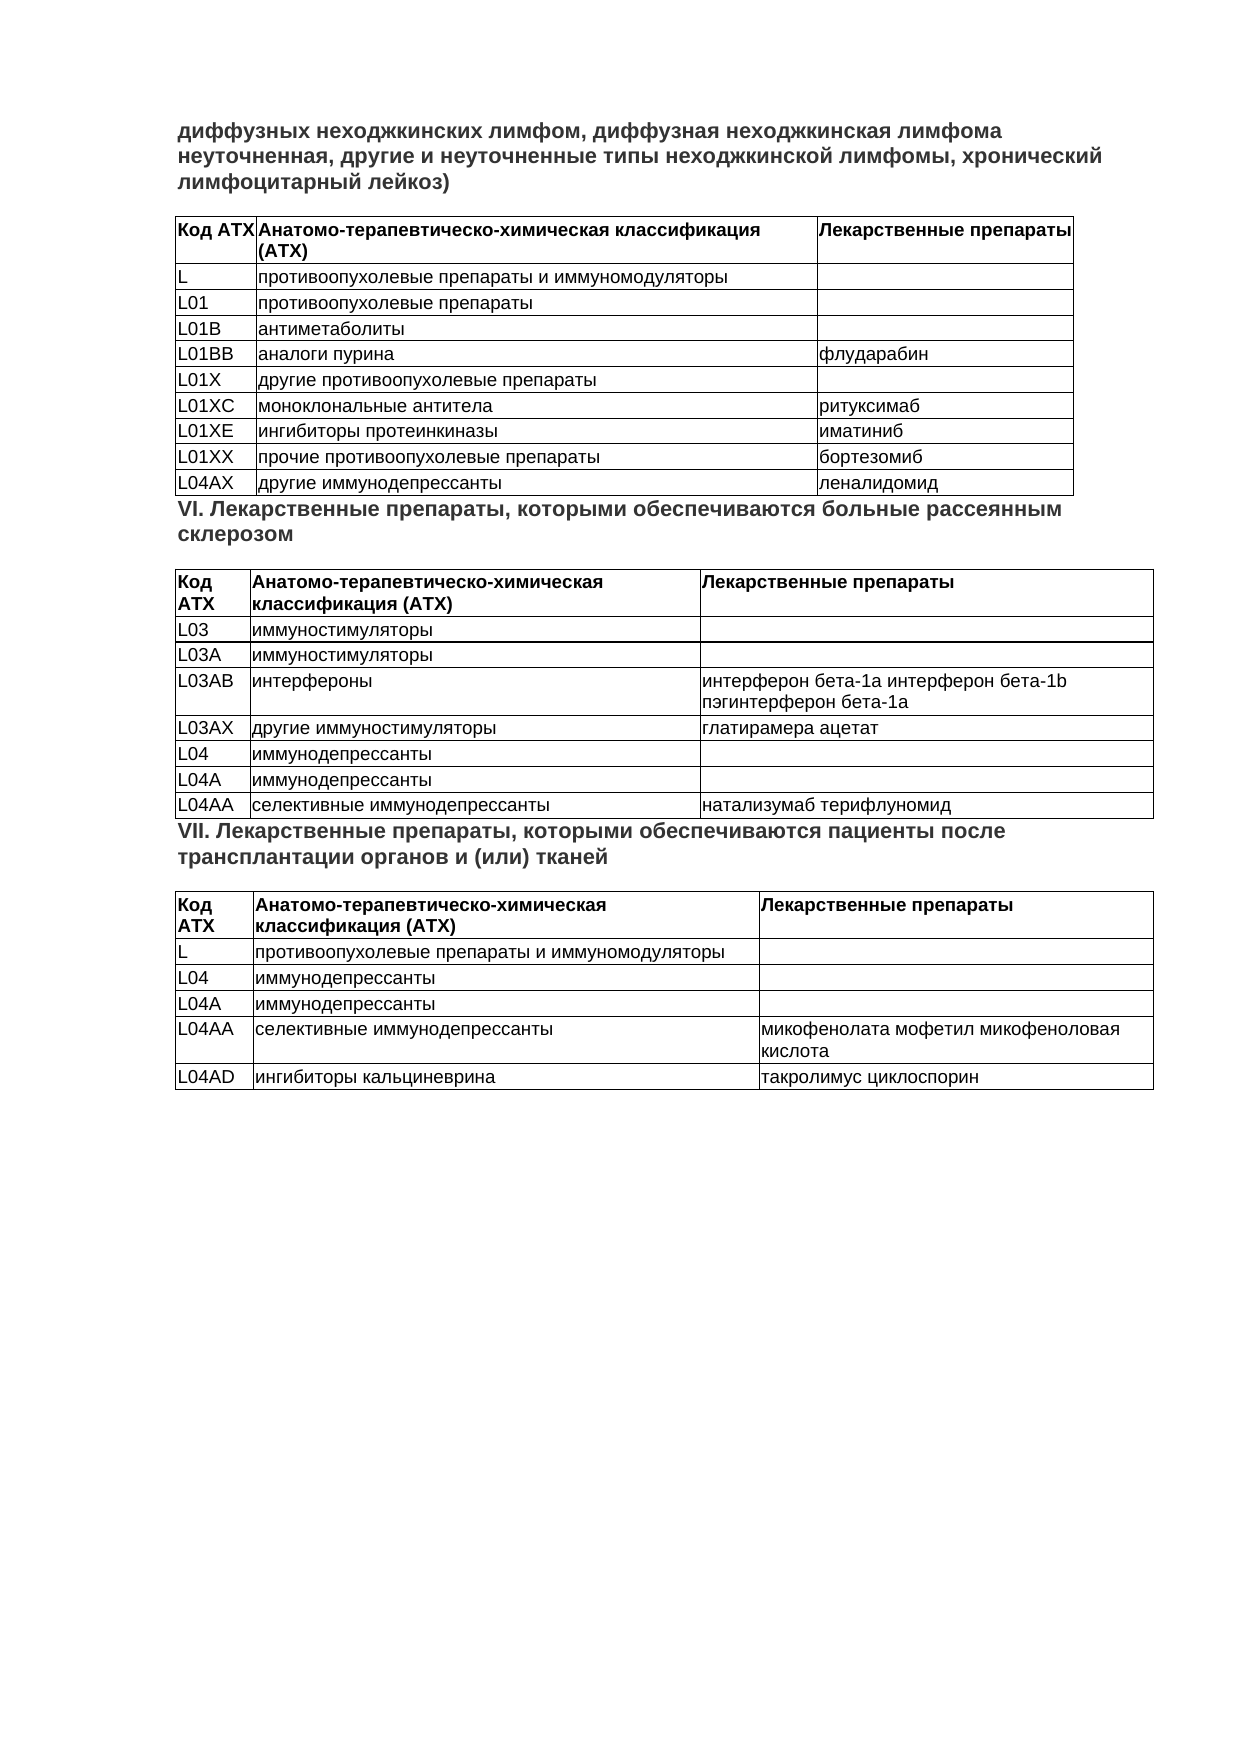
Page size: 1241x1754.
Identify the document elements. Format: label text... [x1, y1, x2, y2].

table_cell интерферон бета-1a интерферон бета-1b пэгинтерферон бета-1a [701, 668, 1153, 714]
table_cell [818, 290, 1073, 315]
table_cell L03AB [176, 668, 250, 714]
table_header Анатомо-терапевтическо-химическая классификация (АТХ) [257, 217, 817, 263]
table_cell бортезомиб [818, 444, 1073, 469]
table_cell L04A [176, 991, 253, 1016]
table_header Лекарственные препараты [701, 570, 1153, 616]
table_cell селективные иммунодепрессанты [254, 1017, 759, 1063]
table_cell L01X [176, 367, 256, 392]
table_cell селективные иммунодепрессанты [251, 793, 700, 817]
table_cell ингибиторы протеинкиназы [257, 419, 817, 443]
table_cell L04 [176, 741, 250, 766]
table_cell L03AX [176, 716, 250, 740]
table_cell иммунодепрессанты [254, 991, 759, 1016]
table_cell L01B [176, 316, 256, 340]
table_cell другие противоопухолевые препараты [257, 367, 817, 392]
table_cell L01XC [176, 393, 256, 418]
table_cell L04AA [176, 1017, 253, 1063]
table_cell [701, 741, 1153, 766]
table_cell иматиниб [818, 419, 1073, 443]
table_cell L03A [176, 643, 250, 667]
table_cell ритуксимаб [818, 393, 1073, 418]
table_cell L04 [176, 965, 253, 990]
table_cell иммуностимуляторы [251, 643, 700, 667]
table_cell [818, 367, 1073, 392]
table_cell натализумаб терифлуномид [701, 793, 1153, 817]
table_cell [701, 617, 1153, 641]
table_cell противоопухолевые препараты и иммуномодуляторы [254, 939, 759, 964]
table_cell L04AX [176, 470, 256, 495]
table_cell иммунодепрессанты [254, 965, 759, 990]
table_cell противоопухолевые препараты и иммуномодуляторы [257, 264, 817, 289]
table_cell прочие противоопухолевые препараты [257, 444, 817, 469]
table_cell L01XX [176, 444, 256, 469]
table_cell моноклональные антитела [257, 393, 817, 418]
table_header Код АТХ [176, 892, 253, 938]
table_cell другие иммуностимуляторы [251, 716, 700, 740]
table_cell иммунодепрессанты [251, 767, 700, 792]
table_cell другие иммунодепрессанты [257, 470, 817, 495]
table_cell иммунодепрессанты [251, 741, 700, 766]
table_header Лекарственные препараты [760, 892, 1153, 938]
table_cell ингибиторы кальциневрина [254, 1064, 759, 1088]
table_header Анатомо-терапевтическо-химическая классификация (АТХ) [254, 892, 759, 938]
table_header Код АТХ [176, 217, 256, 263]
table_cell [760, 939, 1153, 964]
table_cell L04A [176, 767, 250, 792]
table_cell L01 [176, 290, 256, 315]
table_cell иммуностимуляторы [251, 617, 700, 641]
table_cell [701, 767, 1153, 792]
table_cell L04AA [176, 793, 250, 817]
table_cell L04AD [176, 1064, 253, 1088]
text VII. Лекарственные препараты, которыми обеспечиваются пациенты после трансплантации органов и (или) тканей [177, 819, 1152, 869]
table_cell леналидомид [818, 470, 1073, 495]
table_header Анатомо-терапевтическо-химическая классификация (АТХ) [251, 570, 700, 616]
table_cell L [176, 939, 253, 964]
text VI. Лекарственные препараты, которыми обеспечиваются больные рассеянным склерозом [177, 496, 1152, 546]
table_cell L [176, 264, 256, 289]
table_cell [818, 316, 1073, 340]
table_header Код АТХ [176, 570, 250, 616]
table_cell [818, 264, 1073, 289]
table_cell [760, 965, 1153, 990]
table_cell L01XE [176, 419, 256, 443]
table_cell L01BB [176, 341, 256, 366]
table_cell [701, 643, 1153, 667]
table_cell интерфероны [251, 668, 700, 714]
table_cell флударабин [818, 341, 1073, 366]
table_cell L03 [176, 617, 250, 641]
table_header Лекарственные препараты [818, 217, 1073, 263]
table_cell [760, 991, 1153, 1016]
table_cell антиметаболиты [257, 316, 817, 340]
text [177, 118, 1152, 194]
table_cell противоопухолевые препараты [257, 290, 817, 315]
table_cell такролимус циклоспорин [760, 1064, 1153, 1088]
table_cell глатирамера ацетат [701, 716, 1153, 740]
table_cell микофенолата мофетил микофеноловая кислота [760, 1017, 1153, 1063]
table_cell аналоги пурина [257, 341, 817, 366]
